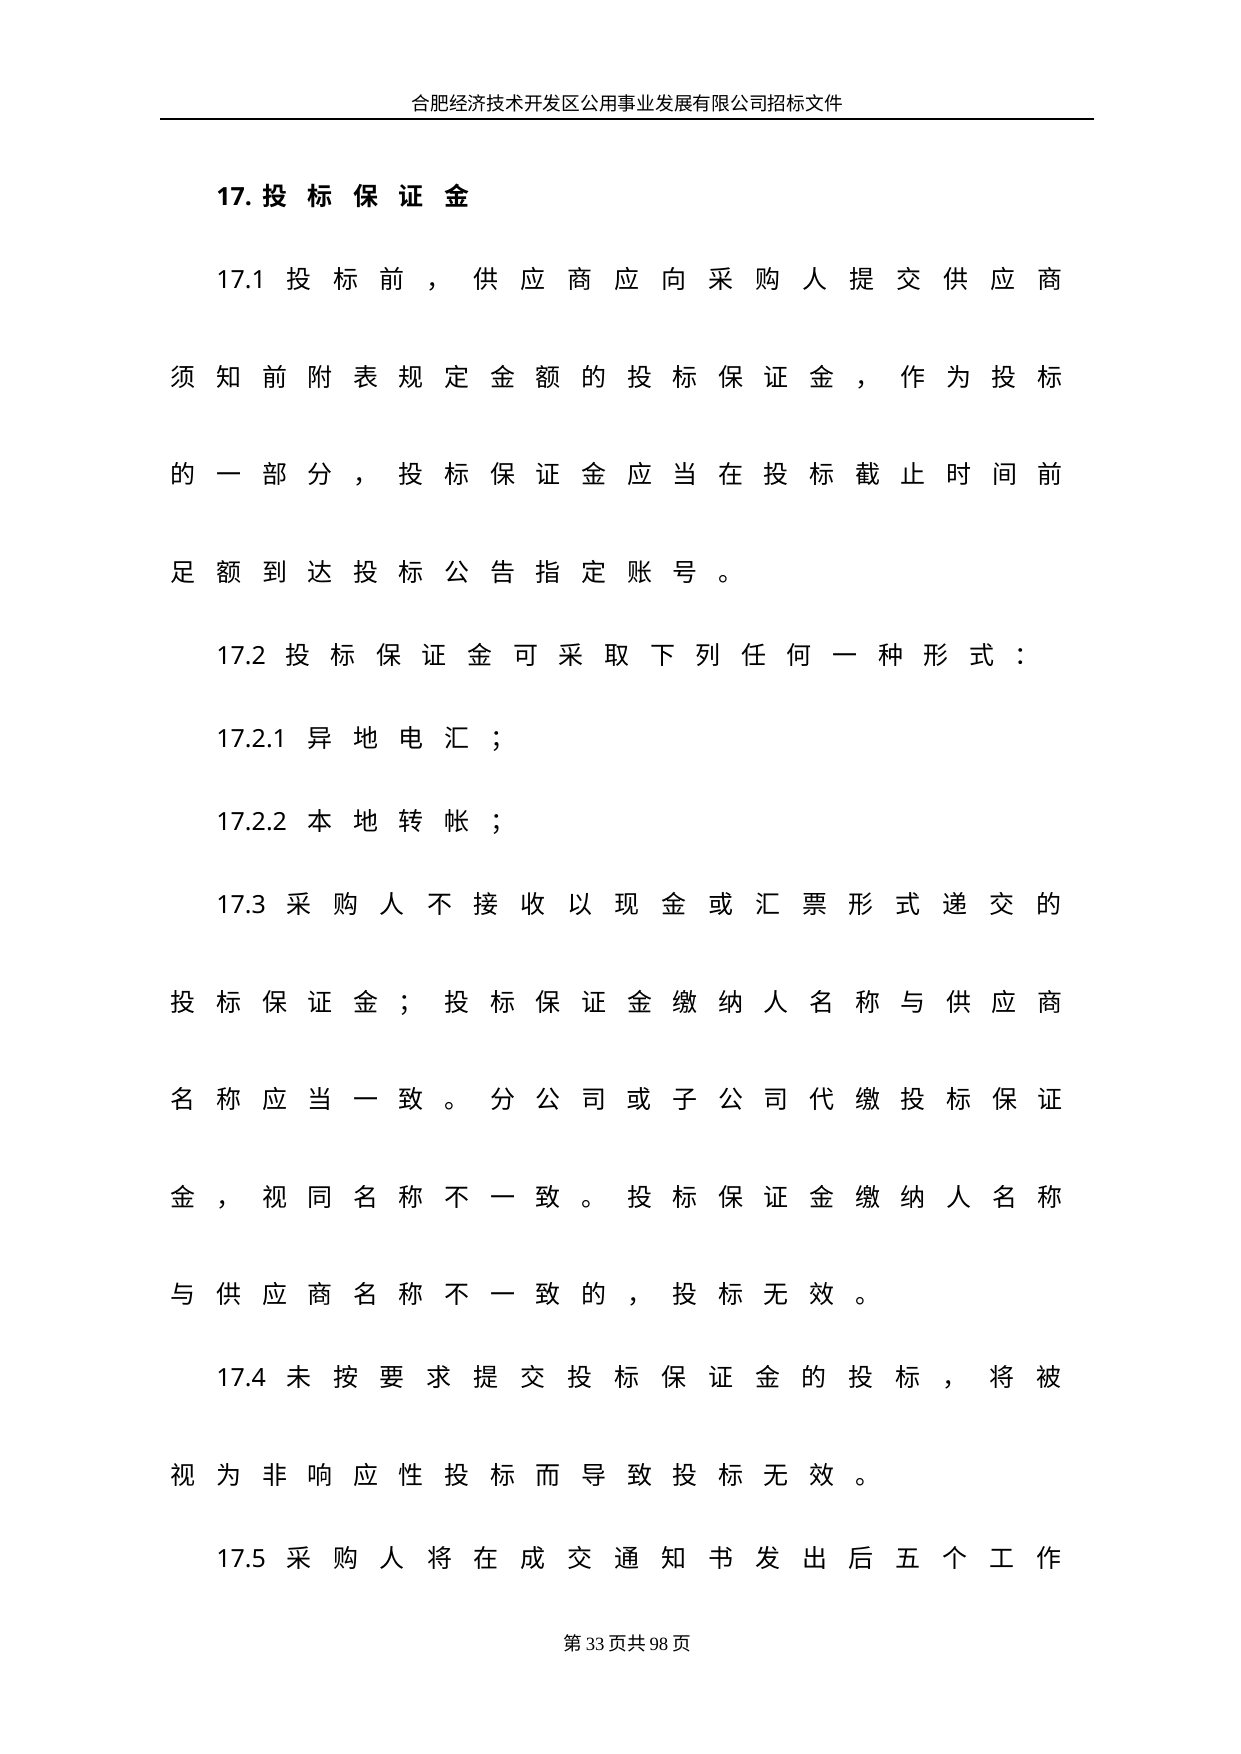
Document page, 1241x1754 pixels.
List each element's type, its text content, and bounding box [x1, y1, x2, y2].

text 17.4未按要求提交投标保证金的投标，将被视为非响应性投标而导致投标无效。 [171, 1343, 1083, 1506]
text 17.投标保证金 [171, 162, 1083, 227]
text 17.2.1异地电汇； [171, 704, 1083, 769]
text 17.2.2本地转帐； [171, 787, 1083, 852]
text 17.2投标保证金可采取下列任何一种形式： [171, 621, 1083, 686]
text 17.1投标前，供应商应向采购人提交供应商须知前附表规定金额的投标保证金，作为投标的一部分，投标保证金应当在投标截止时间前足额到达投标公告指定账号。 [171, 245, 1083, 603]
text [171, 1524, 1083, 1589]
text 17.3采购人不接收以现金或汇票形式递交的投标保证金；投标保证金缴纳人名称与供应商名称应当一致。分公司或子公司代缴投标保证金，视同名称不一致。投标保证金缴纳人名称与供应商名称不一致的，投标无效。 [171, 870, 1083, 1325]
